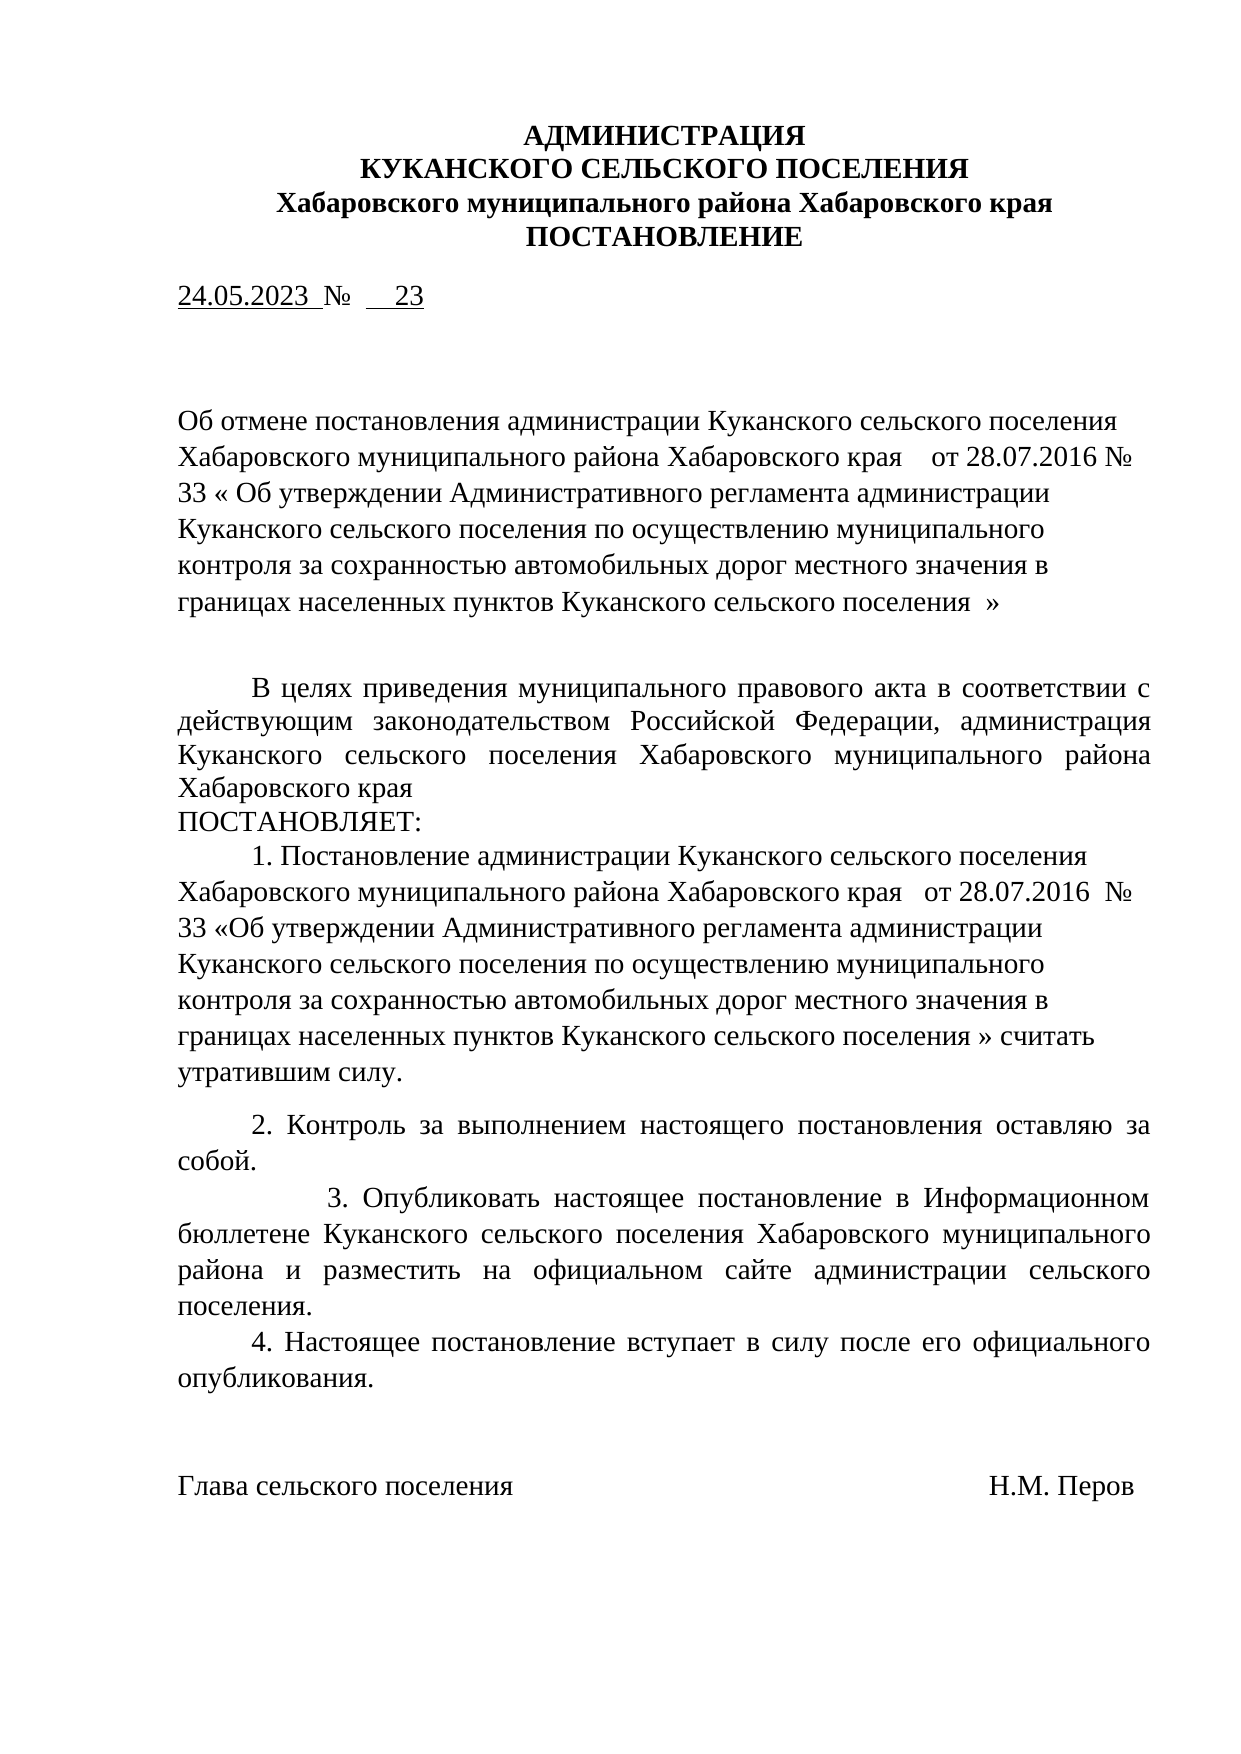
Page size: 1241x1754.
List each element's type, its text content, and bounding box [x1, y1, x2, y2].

text Хабаровского муниципального района Хабаровского края [177, 185, 1152, 219]
text КУКАНСКОГО СЕЛЬСКОГО ПОСЕЛЕНИЯ [177, 152, 1152, 185]
text 4. Настоящее постановление вступает в силу после его официального опубликования. [177, 1324, 1152, 1394]
text 24.05.2023 № 23 [177, 286, 1152, 311]
text Глава сельского поселения Н.М. Перов [177, 1468, 1152, 1502]
text Об отмене постановления администрации Куканского сельского поселения Хабаровского муниципального района Хабаровского края от 28.07.2016 № 33 « Об утверждении Административного регламента администрации Куканского сельского поселения по осуществлению муниципального контроля за сохранностью автомобильных дорог местного значения в границах населенных пунктов Куканского сельского поселения » [177, 403, 1152, 617]
text ПОСТАНОВЛЕНИЕ [177, 219, 1152, 252]
text 2. Контроль за выполнением настоящего постановления оставляю за собой. 3. Опубликовать настоящее постановление в Информационном бюллетене Куканского сельского поселения Хабаровского муниципального района и разместить на официальном сайте администрации сельского поселения. [177, 1107, 1152, 1322]
text АДМИНИСТРАЦИЯ [177, 118, 1152, 152]
text ПОСТАНОВЛЯЕТ: [177, 804, 1152, 838]
text В целях приведения муниципального правового акта в соответствии с действующим законодательством Российской Федерации, администрация Куканского сельского поселения Хабаровского муниципального района Хабаровского края [177, 670, 1152, 804]
text 1. Постановление администрации Куканского сельского поселения Хабаровского муниципального района Хабаровского края от 28.07.2016 № 33 «Об утверждении Административного регламента администрации Куканского сельского поселения по осуществлению муниципального контроля за сохранностью автомобильных дорог местного значения в границах населенных пунктов Куканского сельского поселения » считать утратившим силу. [177, 838, 1152, 1088]
